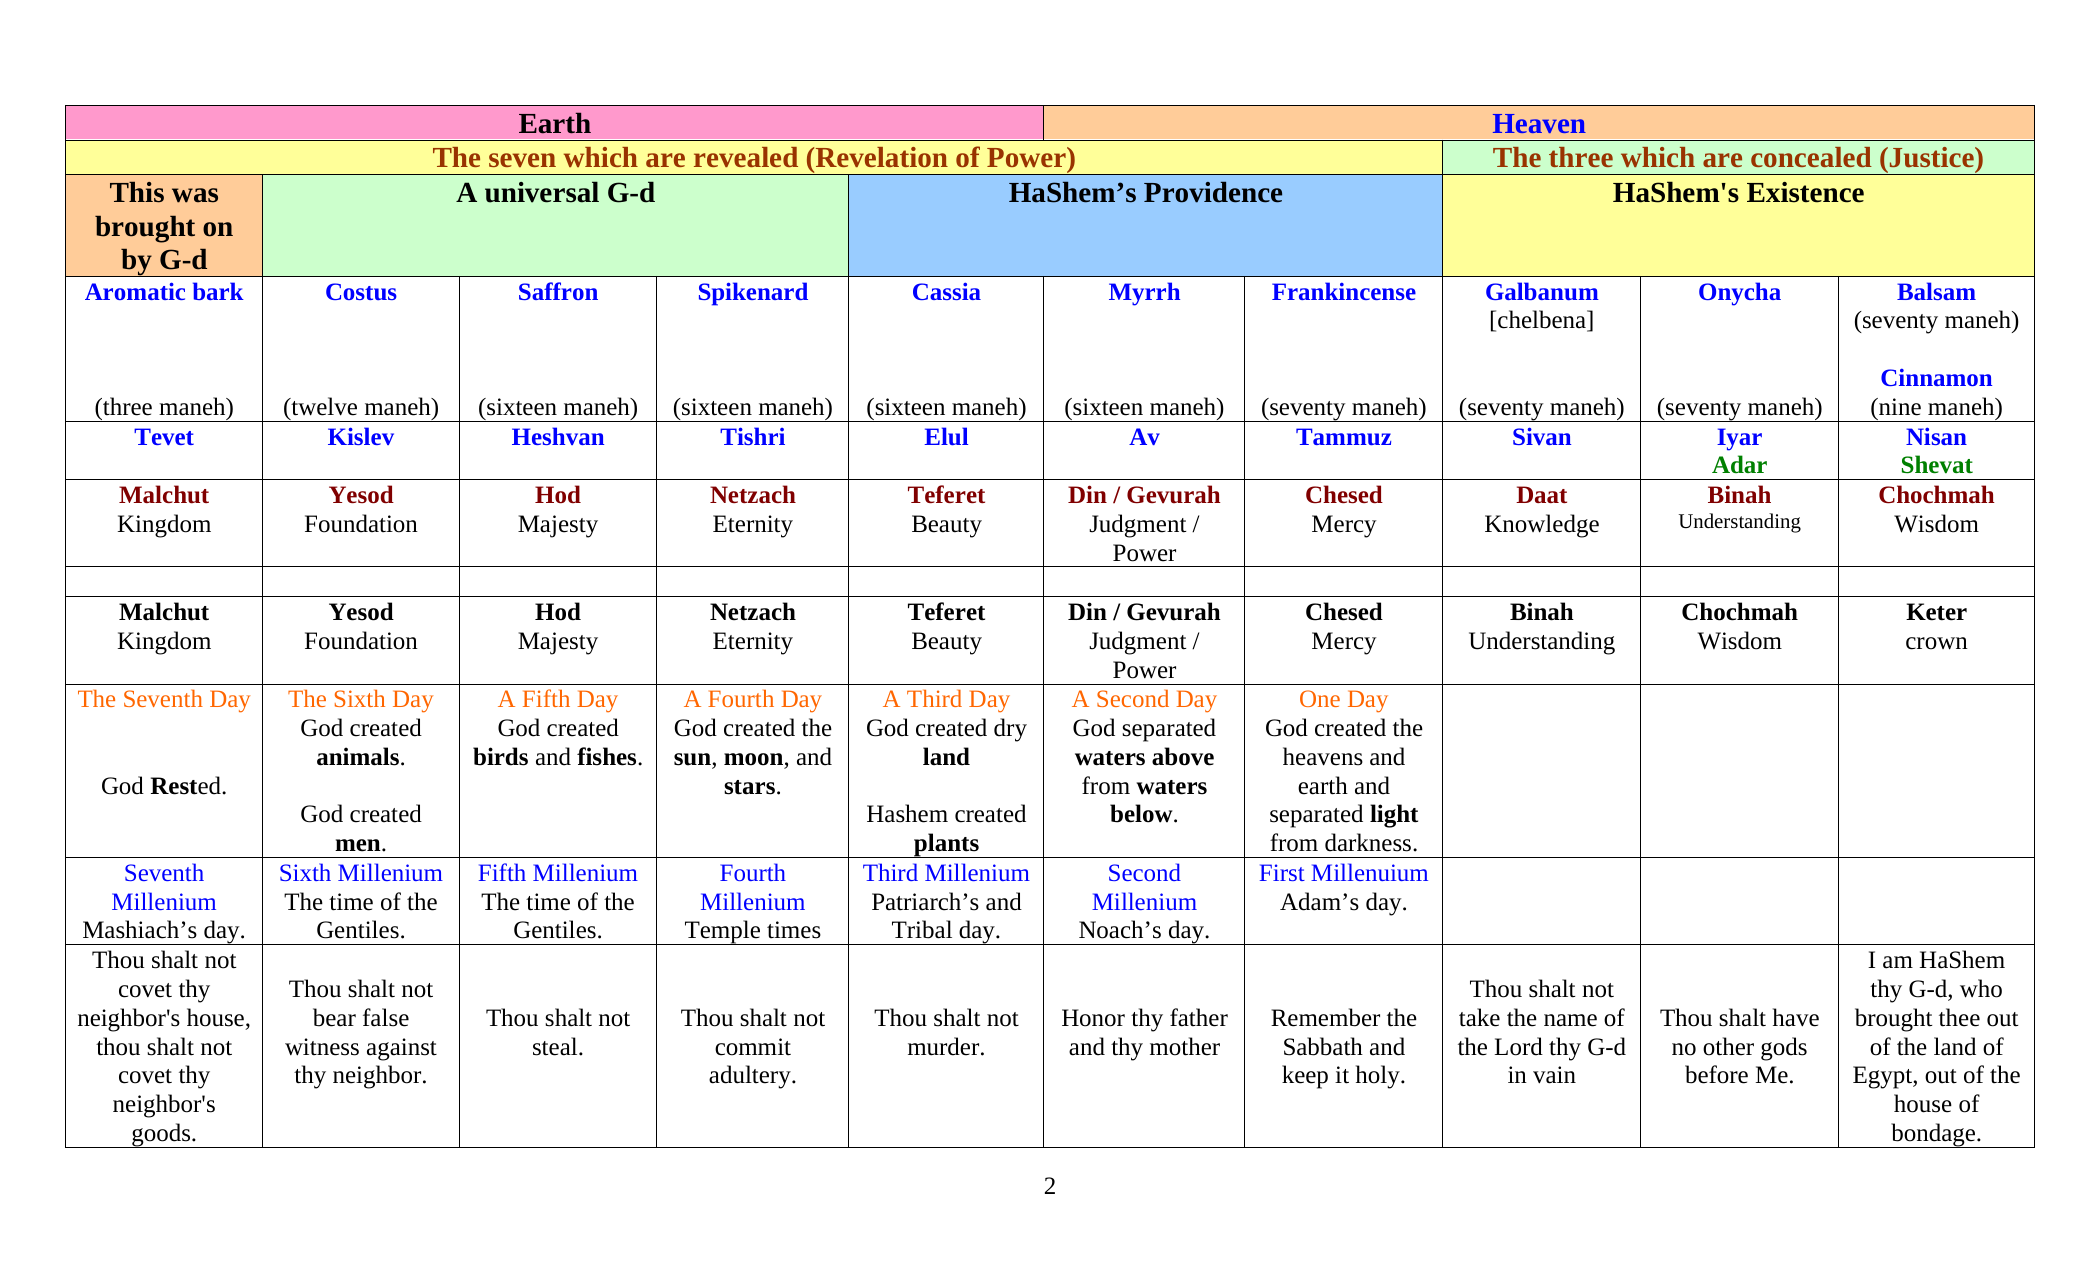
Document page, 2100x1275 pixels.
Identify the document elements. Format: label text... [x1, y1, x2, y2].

table_cell Chesed Mercy [1245, 480, 1442, 566]
table_cell Tishri [657, 422, 848, 479]
table_cell HaShem's Existence [1443, 175, 2034, 276]
table_cell HaShem’s Providence [849, 175, 1442, 276]
table_cell Keter crown [1839, 597, 2034, 683]
table_cell [263, 567, 459, 596]
table_cell A Fourth Day God created the sun, moon, and stars. [657, 685, 848, 857]
table_cell Teferet Beauty [849, 597, 1043, 683]
table_cell Galbanum [chelbena] (seventy maneh) [1443, 277, 1640, 421]
table_cell [657, 567, 848, 596]
table_cell Tevet [66, 422, 262, 479]
table_cell Balsam (seventy maneh) Cinnamon (nine maneh) [1839, 277, 2034, 421]
table_cell Din / Gevurah Judgment / Power [1044, 597, 1244, 683]
table_cell The three which are concealed (Justice) [1443, 141, 2034, 174]
table_cell Elul [849, 422, 1043, 479]
table_cell Yesod Foundation [263, 597, 459, 683]
table_cell Seventh Millenium Mashiach’s day. [66, 858, 262, 944]
table_cell [1839, 567, 2034, 596]
table_cell A universal G-d [263, 175, 848, 276]
table_cell Thou shalt have no other gods before Me. [1641, 945, 1838, 1147]
table_cell Nisan Shevat [1839, 422, 2034, 479]
table_cell Second Millenium Noach’s day. [1044, 858, 1244, 944]
table_cell The Seventh Day God Rested. [66, 685, 262, 857]
table_cell Saffron (sixteen maneh) [460, 277, 656, 421]
table_cell Malchut Kingdom [66, 480, 262, 566]
table_cell Honor thy father and thy mother [1044, 945, 1244, 1147]
table_cell [1839, 685, 2034, 857]
table_cell The Sixth Day God created animals. God created men. [263, 685, 459, 857]
table_cell [1641, 567, 1838, 596]
table_cell One Day God created the heavens and earth and separated light from darkness. [1245, 685, 1442, 857]
table_cell Din / Gevurah Judgment / Power [1044, 480, 1244, 566]
table_cell Thou shalt not covet thy neighbor's house, thou shalt not covet thy neighbor's goods. [66, 945, 262, 1147]
table_cell Binah Understanding [1641, 480, 1838, 566]
table_cell Daat Knowledge [1443, 480, 1640, 566]
table_header Earth [66, 106, 1043, 139]
table_cell [1245, 567, 1442, 596]
table_cell Av [1044, 422, 1244, 479]
table_cell Chochmah Wisdom [1641, 597, 1838, 683]
table_cell Myrrh (sixteen maneh) [1044, 277, 1244, 421]
table_cell Onycha (seventy maneh) [1641, 277, 1838, 421]
table_cell [460, 567, 656, 596]
table_cell Third Millenium Patriarch’s and Tribal day. [849, 858, 1043, 944]
table_cell A Second Day God separated waters above from waters below. [1044, 685, 1244, 857]
table_cell Aromatic bark (three maneh) [66, 277, 262, 421]
table_cell A Fifth Day God created birds and fishes. [460, 685, 656, 857]
table_cell Thou shalt not commit adultery. [657, 945, 848, 1147]
table_cell Chochmah Wisdom [1839, 480, 2034, 566]
table_cell Heshvan [460, 422, 656, 479]
table_cell Iyar Adar [1641, 422, 1838, 479]
table_cell Chesed Mercy [1245, 597, 1442, 683]
table_cell Frankincense (seventy maneh) [1245, 277, 1442, 421]
table_cell Costus (twelve maneh) [263, 277, 459, 421]
table_header Heaven [1044, 106, 2034, 139]
table_cell Netzach Eternity [657, 597, 848, 683]
table_cell [1641, 858, 1838, 944]
table_cell Binah Understanding [1443, 597, 1640, 683]
table_cell Yesod Foundation [263, 480, 459, 566]
table_cell Hod Majesty [460, 480, 656, 566]
table_cell First Millenuium Adam’s day. [1245, 858, 1442, 944]
table_cell I am HaShem thy G-d, who brought thee out of the , out of the house of bondage. [1839, 945, 2034, 1147]
table_cell Fifth Millenium The time of the Gentiles. [460, 858, 656, 944]
table_cell Spikenard (sixteen maneh) [657, 277, 848, 421]
table_cell Remember the Sabbath and keep it holy. [1245, 945, 1442, 1147]
table_cell Sivan [1443, 422, 1640, 479]
table_cell Teferet Beauty [849, 480, 1043, 566]
table_cell [1443, 858, 1640, 944]
table_cell Thou shalt not bear false witness against thy neighbor. [263, 945, 459, 1147]
table_cell Netzach Eternity [657, 480, 848, 566]
table_cell The seven which are revealed (Revelation of Power) [66, 141, 1442, 174]
table_cell [1443, 685, 1640, 857]
table_cell [1839, 858, 2034, 944]
table_cell [1044, 567, 1244, 596]
table_cell Thou shalt not murder. [849, 945, 1043, 1147]
table_cell Thou shalt not take the name of the Lord thy G-d in vain [1443, 945, 1640, 1147]
table_cell A Third Day God created dry land Hashem created plants [849, 685, 1043, 857]
table_cell Tammuz [1245, 422, 1442, 479]
table_cell Thou shalt not steal. [460, 945, 656, 1147]
table_cell Kislev [263, 422, 459, 479]
table_cell Cassia (sixteen maneh) [849, 277, 1043, 421]
table_cell [66, 567, 262, 596]
table_cell This was brought on by G-d [66, 175, 262, 276]
table_cell Sixth Millenium The time of the Gentiles. [263, 858, 459, 944]
table_cell Malchut Kingdom [66, 597, 262, 683]
table_cell Hod Majesty [460, 597, 656, 683]
table_cell [1641, 685, 1838, 857]
table_cell [849, 567, 1043, 596]
table_cell [1443, 567, 1640, 596]
table_cell Fourth Millenium times [657, 858, 848, 944]
